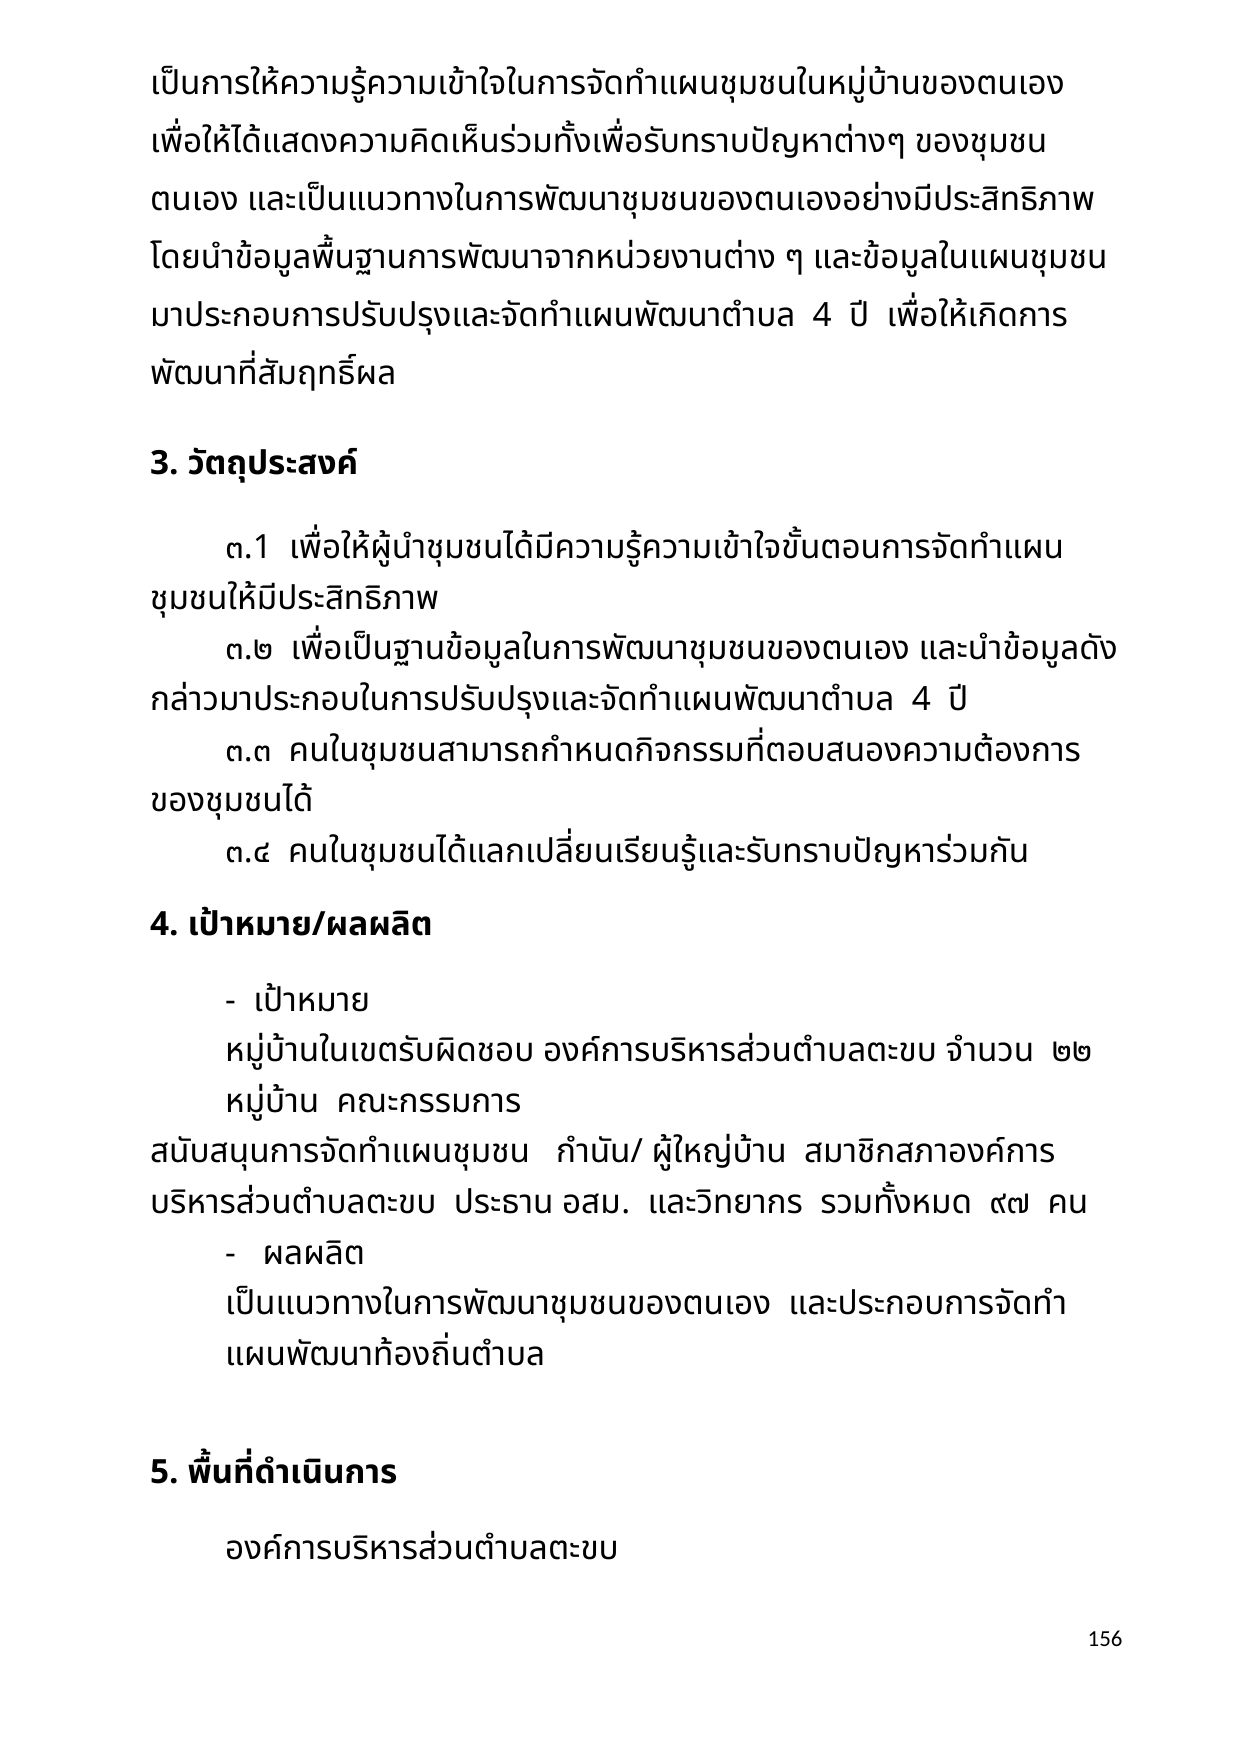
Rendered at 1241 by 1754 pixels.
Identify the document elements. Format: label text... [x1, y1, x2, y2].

text ๓.๔ คนในชุมชนได้แลกเปลี่ยนเรียนรู้และรับทราบปัญหาร่วมกัน [150, 826, 1122, 877]
text 5. พื้นที่ดำเนินการ [150, 1448, 1095, 1499]
text 4. เป้าหมาย/ผลผลิต [150, 900, 1122, 950]
text 3. วัตถุประสงค์ [150, 439, 1122, 489]
list ผลผลิต [225, 1228, 1122, 1279]
text องค์การบริหารส่วนตำบลตะขบ [150, 1524, 1122, 1574]
text เป็นแนวทางในการพัฒนาชุมชนของตนเอง และประกอบการจัดทำแผนพัฒนาท้องถิ่นตำบล [225, 1279, 1122, 1380]
text ๓.1 เพื่อให้ผู้นำชุมชนได้มีความรู้ความเข้าใจขั้นตอนการจัดทำแผนชุมชนให้มีประสิทธิภาพ [150, 523, 1122, 624]
text - เป้าหมาย [150, 976, 1122, 1026]
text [150, 59, 1122, 399]
text สนับสนุนการจัดทำแผนชุมชน กำนัน/ ผู้ใหญ่บ้าน สมาชิกสภาองค์การบริหารส่วนตำบลตะขบ ประธาน อสม. และวิทยากร รวมทั้งหมด ๙๗ คน [150, 1127, 1122, 1228]
text ๓.๓ คนในชุมชนสามารถกำหนดกิจกรรมที่ตอบสนองความต้องการของชุมชนได้ [150, 725, 1122, 826]
text ๓.๒ เพื่อเป็นฐานข้อมูลในการพัฒนาชุมชนของตนเอง และนำข้อมูลดังกล่าวมาประกอบในการปรับปรุงและจัดทำแผนพัฒนาตำบล 4 ปี [150, 624, 1122, 725]
text หมู่บ้านในเขตรับผิดชอบ องค์การบริหารส่วนตำบลตะขบ จำนวน ๒๒ หมู่บ้าน คณะกรรมการ [225, 1026, 1122, 1127]
